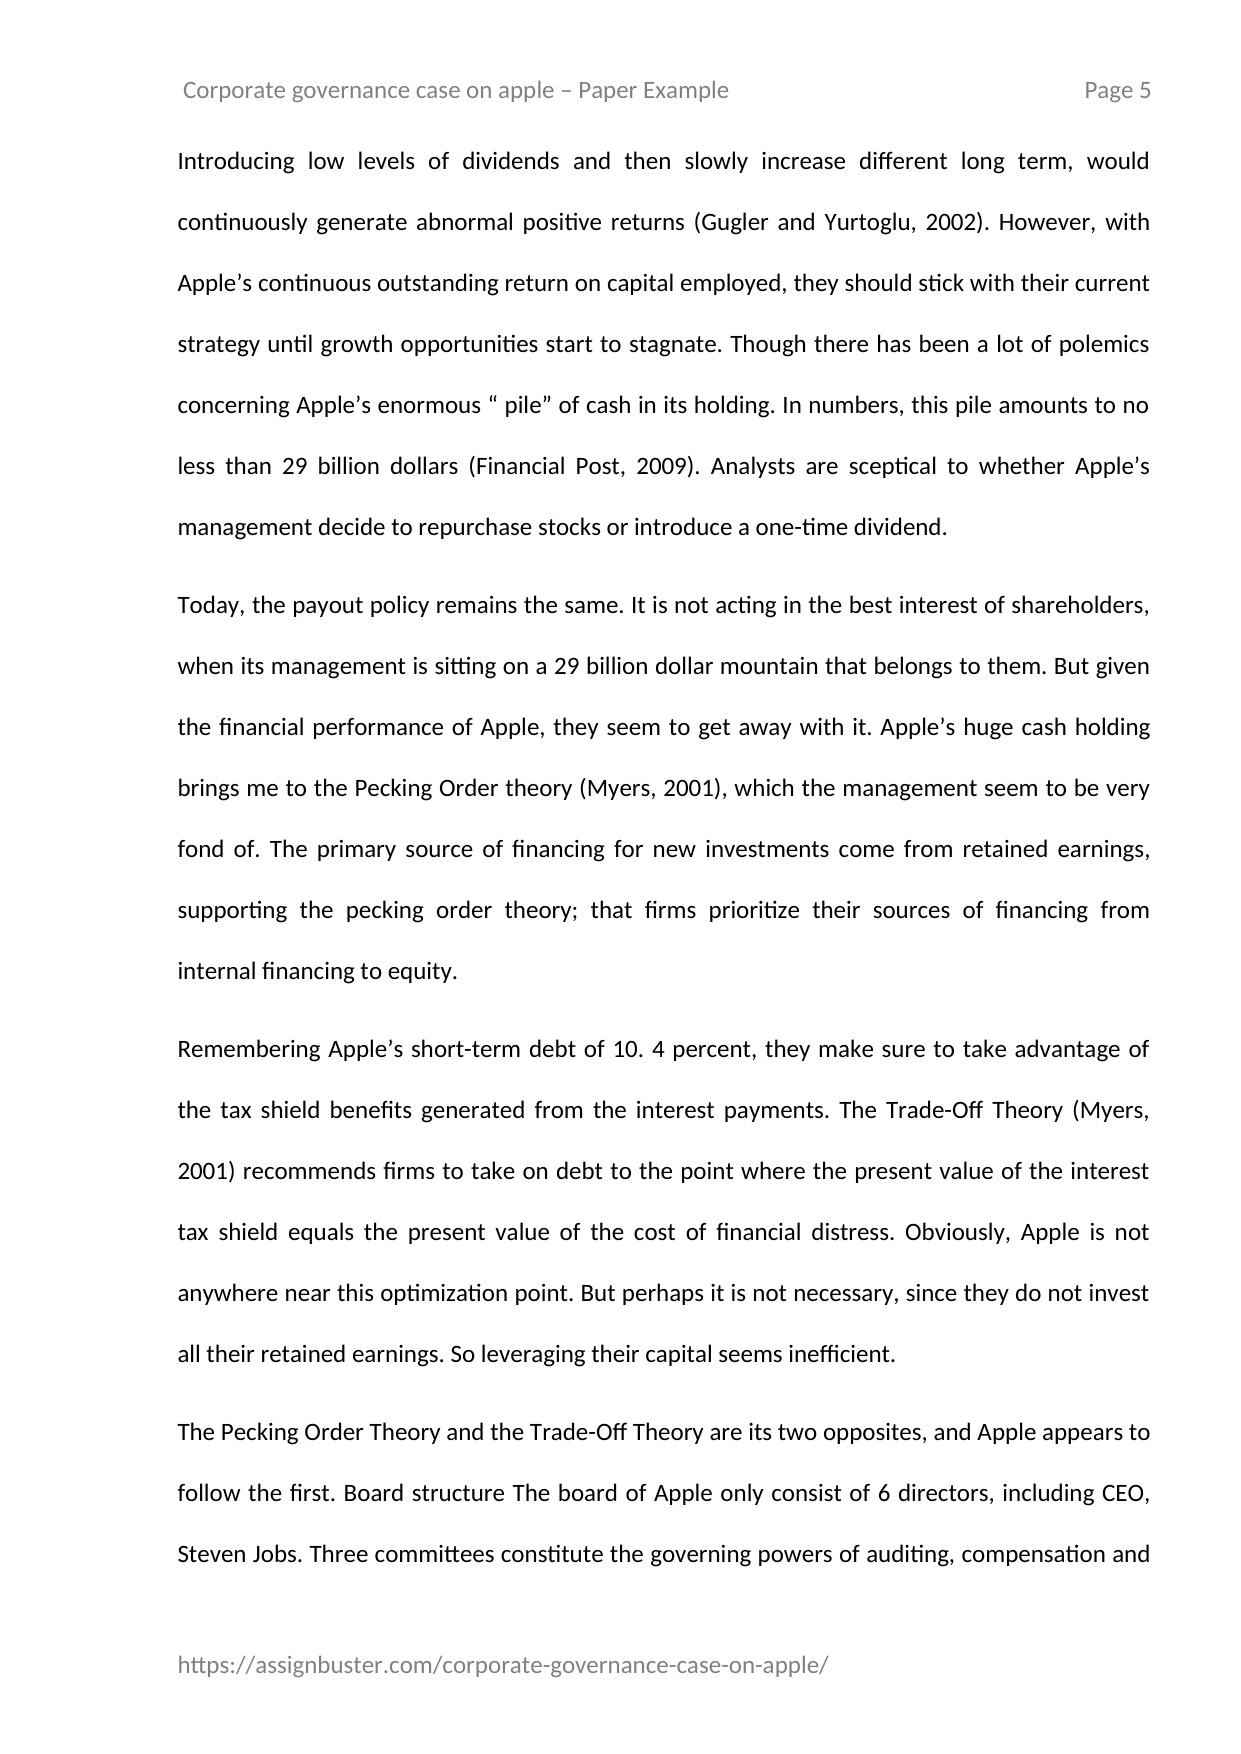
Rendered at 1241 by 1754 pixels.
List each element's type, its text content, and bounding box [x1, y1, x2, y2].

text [177, 1416, 1152, 1568]
text Remembering Apple’s short-term debt of 10. 4 percent, they make sure to take advantage of the tax shield benefits generated from the interest payments. The Trade-Off Theory (Myers, 2001) recommends firms to take on debt to the point where the present value of the interest tax shield equals the present value of the cost of financial distress. Obviously, Apple is not anywhere near this optimization point. But perhaps it is not necessary, since they do not invest all their retained earnings. So leveraging their capital seems inefficient. [177, 1033, 1152, 1369]
text Today, the payout policy remains the same. It is not acting in the best interest of shareholders, when its management is sitting on a 29 billion dollar mountain that belongs to them. But given the financial performance of Apple, they seem to get away with it. Apple’s huge cash holding brings me to the Pecking Order theory (Myers, 2001), which the management seem to be very fond of. The primary source of financing for new investments come from retained earnings, supporting the pecking order theory; that firms prioritize their sources of financing from internal financing to equity. [177, 589, 1152, 986]
text Introducing low levels of dividends and then slowly increase different long term, would continuously generate abnormal positive returns (Gugler and Yurtoglu, 2002). However, with Apple’s continuous outstanding return on capital employed, they should stick with their current strategy until growth opportunities start to stagnate. Though there has been a lot of polemics concerning Apple’s enormous “ pile” of cash in its holding. In numbers, this pile amounts to no less than 29 billion dollars (Financial Post, 2009). Analysts are sceptical to whether Apple’s management decide to repurchase stocks or introduce a one-time dividend. [177, 145, 1152, 542]
